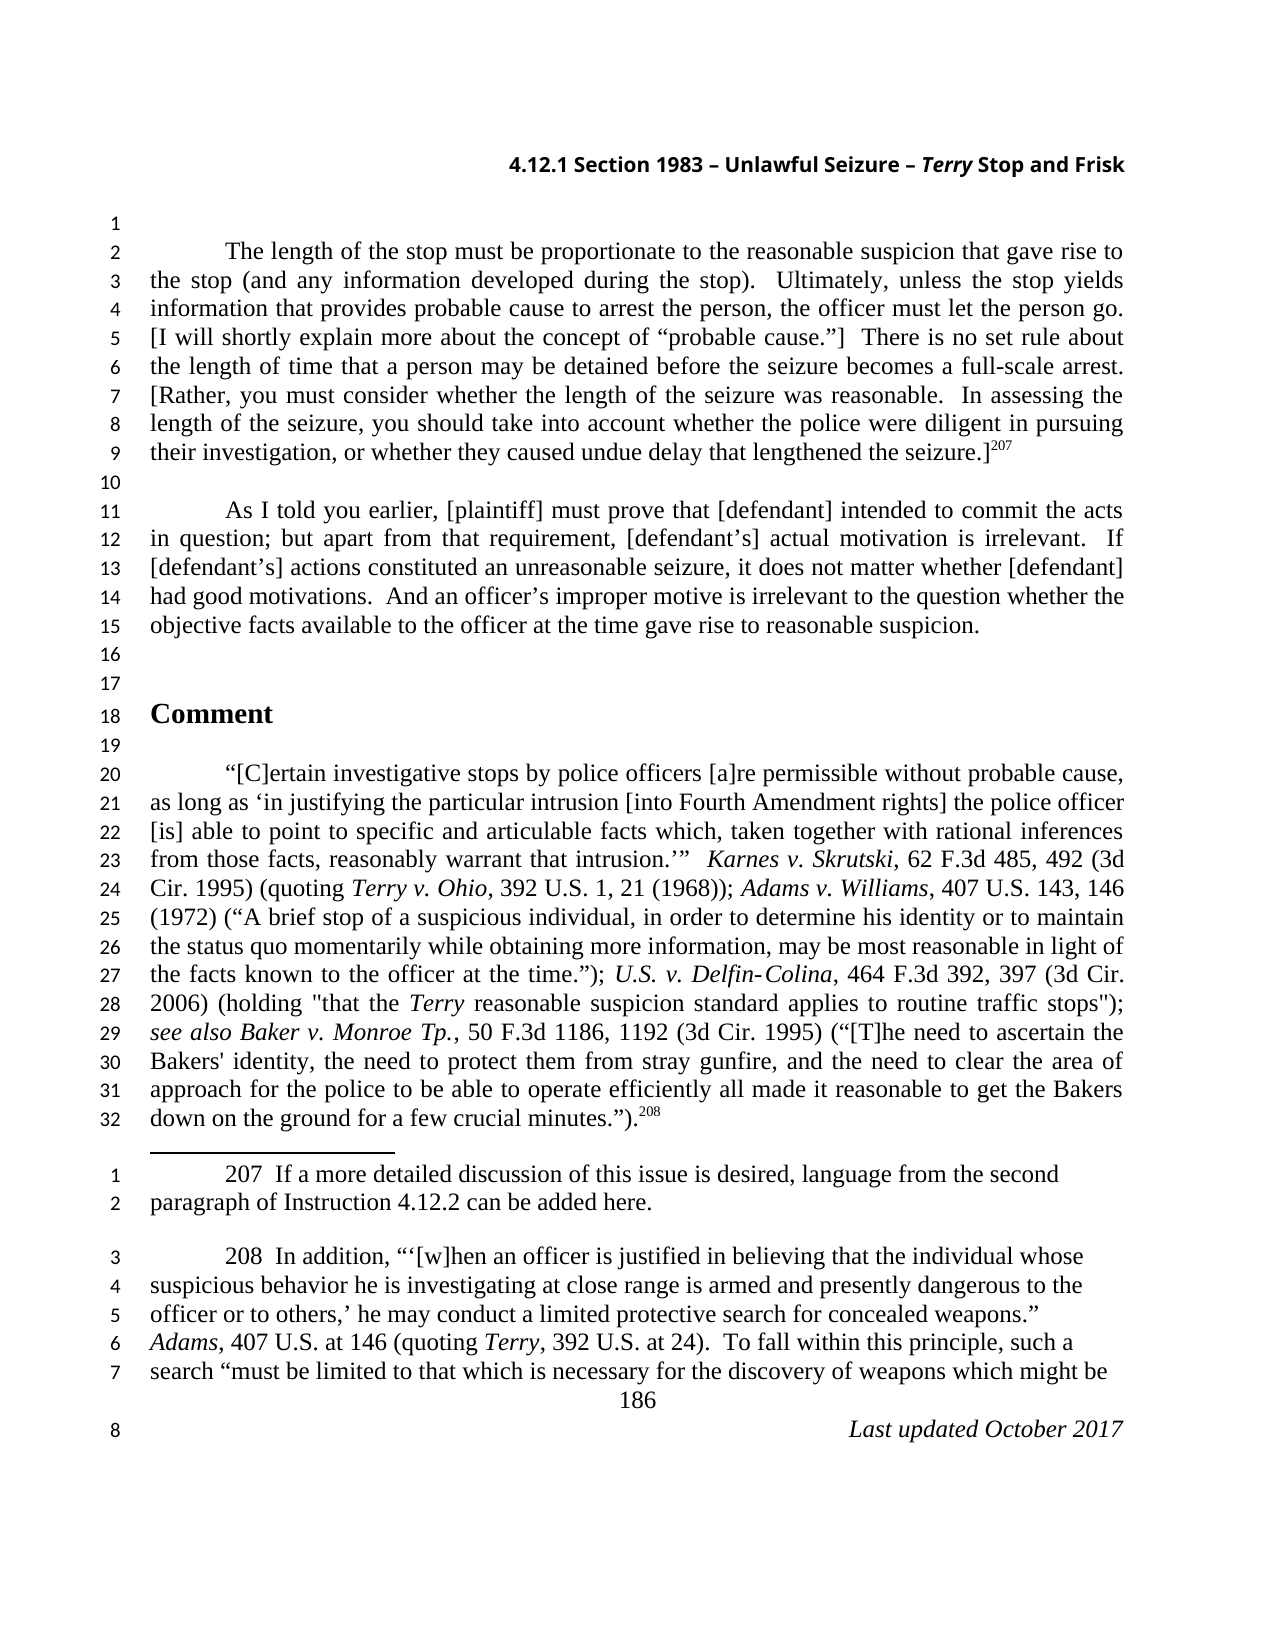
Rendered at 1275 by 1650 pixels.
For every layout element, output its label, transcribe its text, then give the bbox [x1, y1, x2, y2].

text As I told you earlier, [plaintiff] must prove that [defendant] intended to commit the acts in question; but apart from that requirement, [defendant’s] actual motivation is irrelevant. If [defendant’s] actions constituted an unreasonable seizure, it does not matter whether [defendant] had good motivations. And an officer’s improper motive is irrelevant to the question whether the objective facts available to the officer at the time gave rise to reasonable suspicion. [150, 495, 1125, 638]
text Comment [150, 696, 1125, 729]
text “[C]ertain investigative stops by police officers [a]re permissible without probable cause, as long as ‘in justifying the particular intrusion [into Fourth Amendment rights] the police officer [is] able to point to specific and articulable facts which, taken together with rational inferences from those facts, reasonably warrant that intrusion.’” Karnes v. Skrutski, 62 F.3d 485, 492 (3d Cir. 1995) (quoting Terry v. Ohio, 392 U.S. 1, 21 (1968)); Adams v. Williams, 407 U.S. 143, 146 (1972) (“A brief stop of a suspicious individual, in order to determine his identity or to maintain the status quo momentarily while obtaining more information, may be most reasonable in light of the facts known to the officer at the time.”); U.S. v. Delfin-Colina, 464 F.3d 392, 397 (3d Cir. 2006) (holding "that the Terry reasonable suspicion standard applies to routine traffic stops"); see also Baker v. Monroe Tp., 50 F.3d 1186, 1192 (3d Cir. 1995) (“[T]he need to ascertain the Bakers' identity, the need to protect them from stray gunfire, and the need to clear the area of approach for the police to be able to operate efficiently all made it reasonable to get the Bakers down on the ground for a few crucial minutes.”). [150, 758, 1125, 1132]
text The length of the stop must be proportionate to the reasonable suspicion that gave rise to the stop (and any information developed during the stop). Ultimately, unless the stop yields information that provides probable cause to arrest the person, the officer must let the person go. [I will shortly explain more about the concept of “probable cause.”] There is no set rule about the length of time that a person may be detained before the seizure becomes a full-scale arrest. [Rather, you must consider whether the length of the seizure was reasonable. In assessing the length of the seizure, you should take into account whether the police were diligent in pursuing their investigation, or whether they caused undue delay that lengthened the seizure.] [150, 236, 1125, 466]
